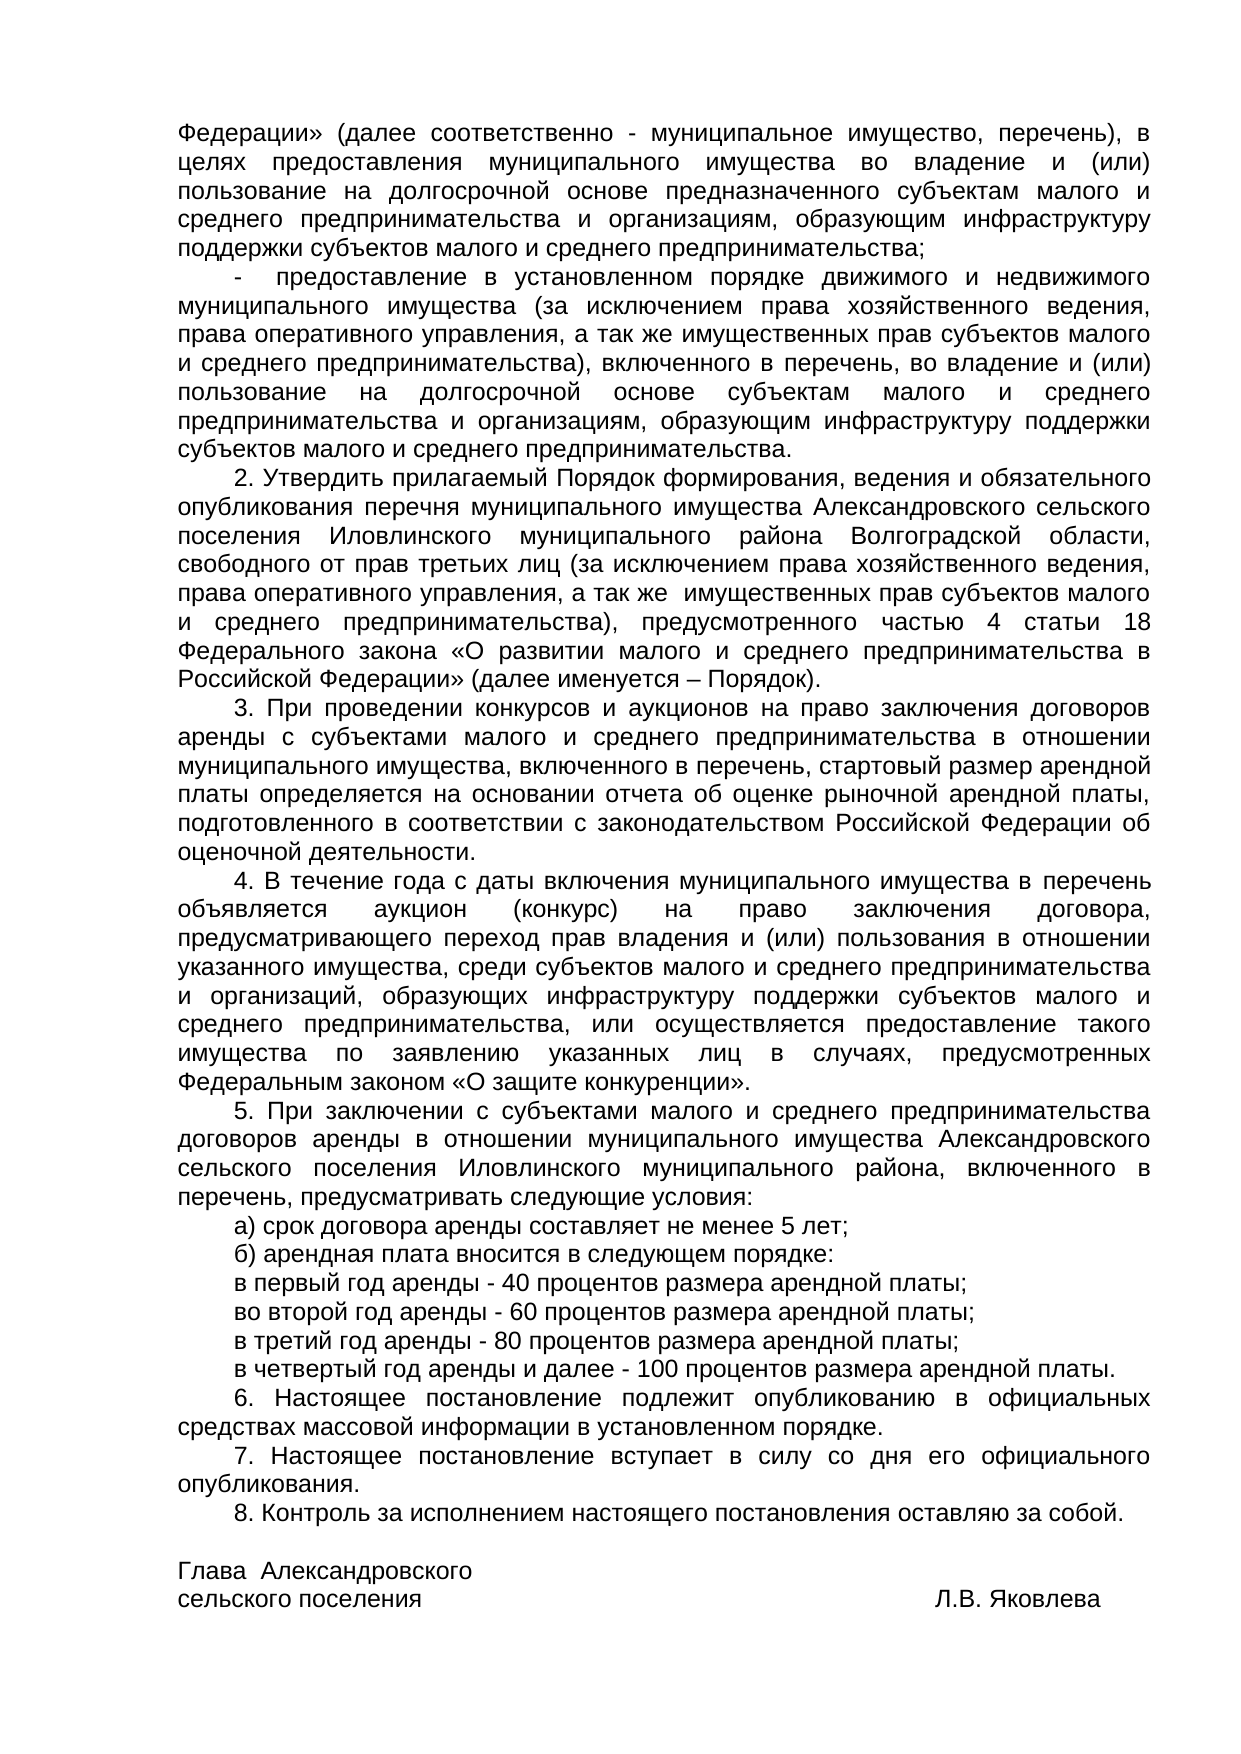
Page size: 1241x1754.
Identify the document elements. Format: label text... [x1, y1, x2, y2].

text 3. При проведении конкурсов и аукционов на право заключения договоров аренды с субъектами малого и среднего предпринимательства в отношении муниципального имущества, включенного в перечень, стартовый размер арендной платы определяется на основании отчета об оценке рыночной арендной платы, подготовленного в соответствии с законодательством Российской Федерации об оценочной деятельности. [177, 693, 1152, 866]
text - предоставление в установленном порядке движимого и недвижимого муниципального имущества (за исключением права хозяйственного ведения, права оперативного управления, а так же имущественных прав субъектов малого и среднего предпринимательства), включенного в перечень, во владение и (или) пользование на долгосрочной основе субъектам малого и среднего предпринимательства и организациям, образующим инфраструктуру поддержки субъектов малого и среднего предпринимательства. [177, 262, 1152, 463]
text 8. Контроль за исполнением настоящего постановления оставляю за собой. [177, 1498, 1152, 1527]
text 4. В течение года с даты включения муниципального имущества в перечень объявляется аукцион (конкурс) на право заключения договора, предусматривающего переход прав владения и (или) пользования в отношении указанного имущества, среди субъектов малого и среднего предпринимательства и организаций, образующих инфраструктуру поддержки субъектов малого и среднего предпринимательства, или осуществляется предоставление такого имущества по заявлению указанных лиц в случаях, предусмотренных Федеральным законом «О защите конкуренции». [177, 866, 1152, 1096]
text 6. Настоящее постановление подлежит опубликованию в официальных средствах массовой информации в установленном порядке. [177, 1383, 1152, 1441]
text в первый год аренды - 40 процентов размера арендной платы; [177, 1268, 1152, 1297]
text сельского поселения Л.В. Яковлева [177, 1584, 1152, 1613]
text б) арендная плата вносится в следующем порядке: [177, 1239, 1152, 1268]
text в четвертый год аренды и далее - 100 процентов размера арендной платы. [177, 1354, 1152, 1383]
text во второй год аренды - 60 процентов размера арендной платы; [177, 1297, 1152, 1326]
text а) срок договора аренды составляет не менее 5 лет; [177, 1211, 1152, 1239]
text 5. При заключении с субъектами малого и среднего предпринимательства договоров аренды в отношении муниципального имущества Александровского сельского поселения Иловлинского муниципального района, включенного в перечень, предусматривать следующие условия: [177, 1096, 1152, 1211]
text Глава Александровского [177, 1556, 1152, 1584]
text 2. Утвердить прилагаемый Порядок формирования, ведения и обязательного опубликования перечня муниципального имущества Александровского сельского поселения Иловлинского муниципального района Волгоградской области, свободного от прав третьих лиц (за исключением права хозяйственного ведения, права оперативного управления, а так же имущественных прав субъектов малого и среднего предпринимательства), предусмотренного частью 4 статьи 18 Федерального закона «О развитии малого и среднего предпринимательства в Российской Федерации» (далее именуется – Порядок). [177, 463, 1152, 693]
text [177, 118, 1152, 262]
text 7. Настоящее постановление вступает в силу со дня его официального опубликования. [177, 1441, 1152, 1498]
text в третий год аренды - 80 процентов размера арендной платы; [177, 1326, 1152, 1354]
